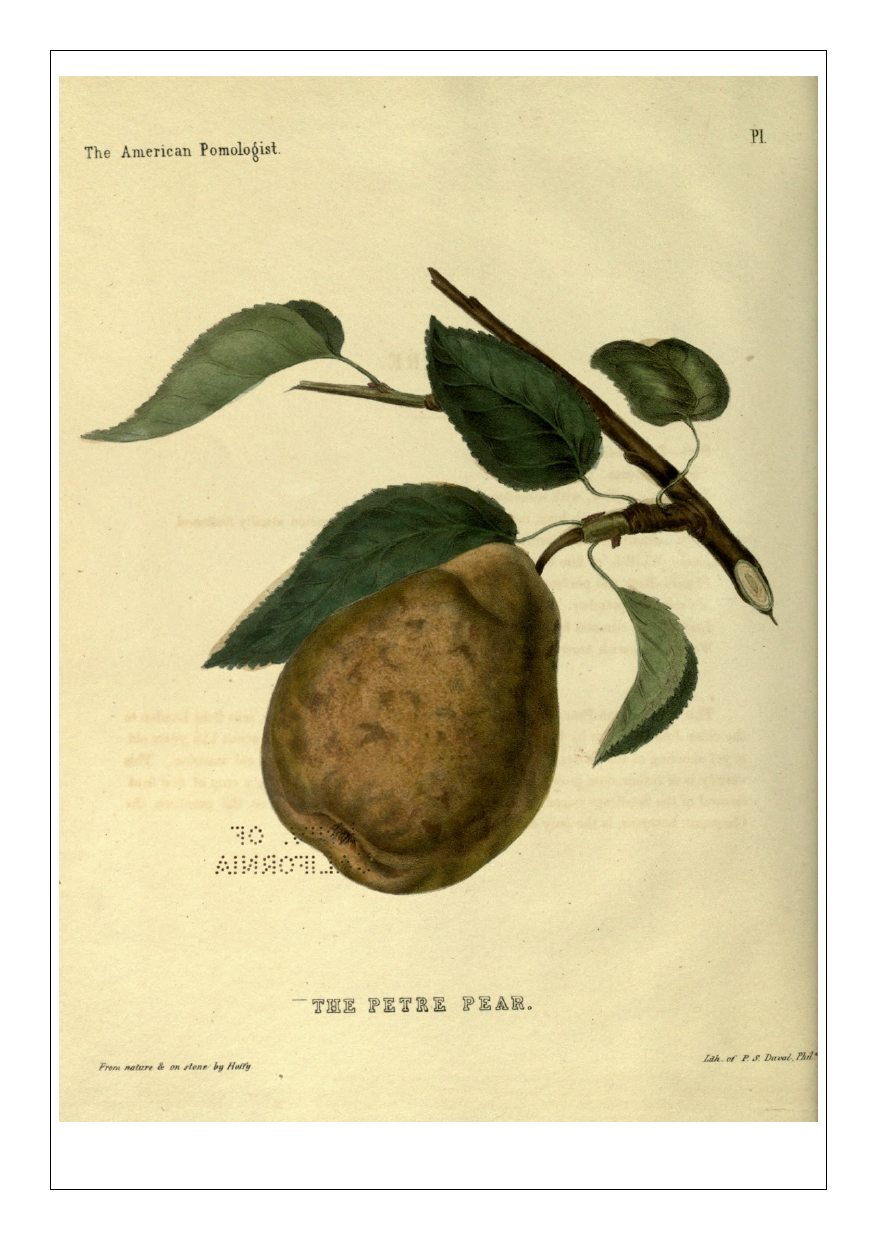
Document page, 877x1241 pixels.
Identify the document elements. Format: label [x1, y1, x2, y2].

picture [59, 76, 818, 1122]
